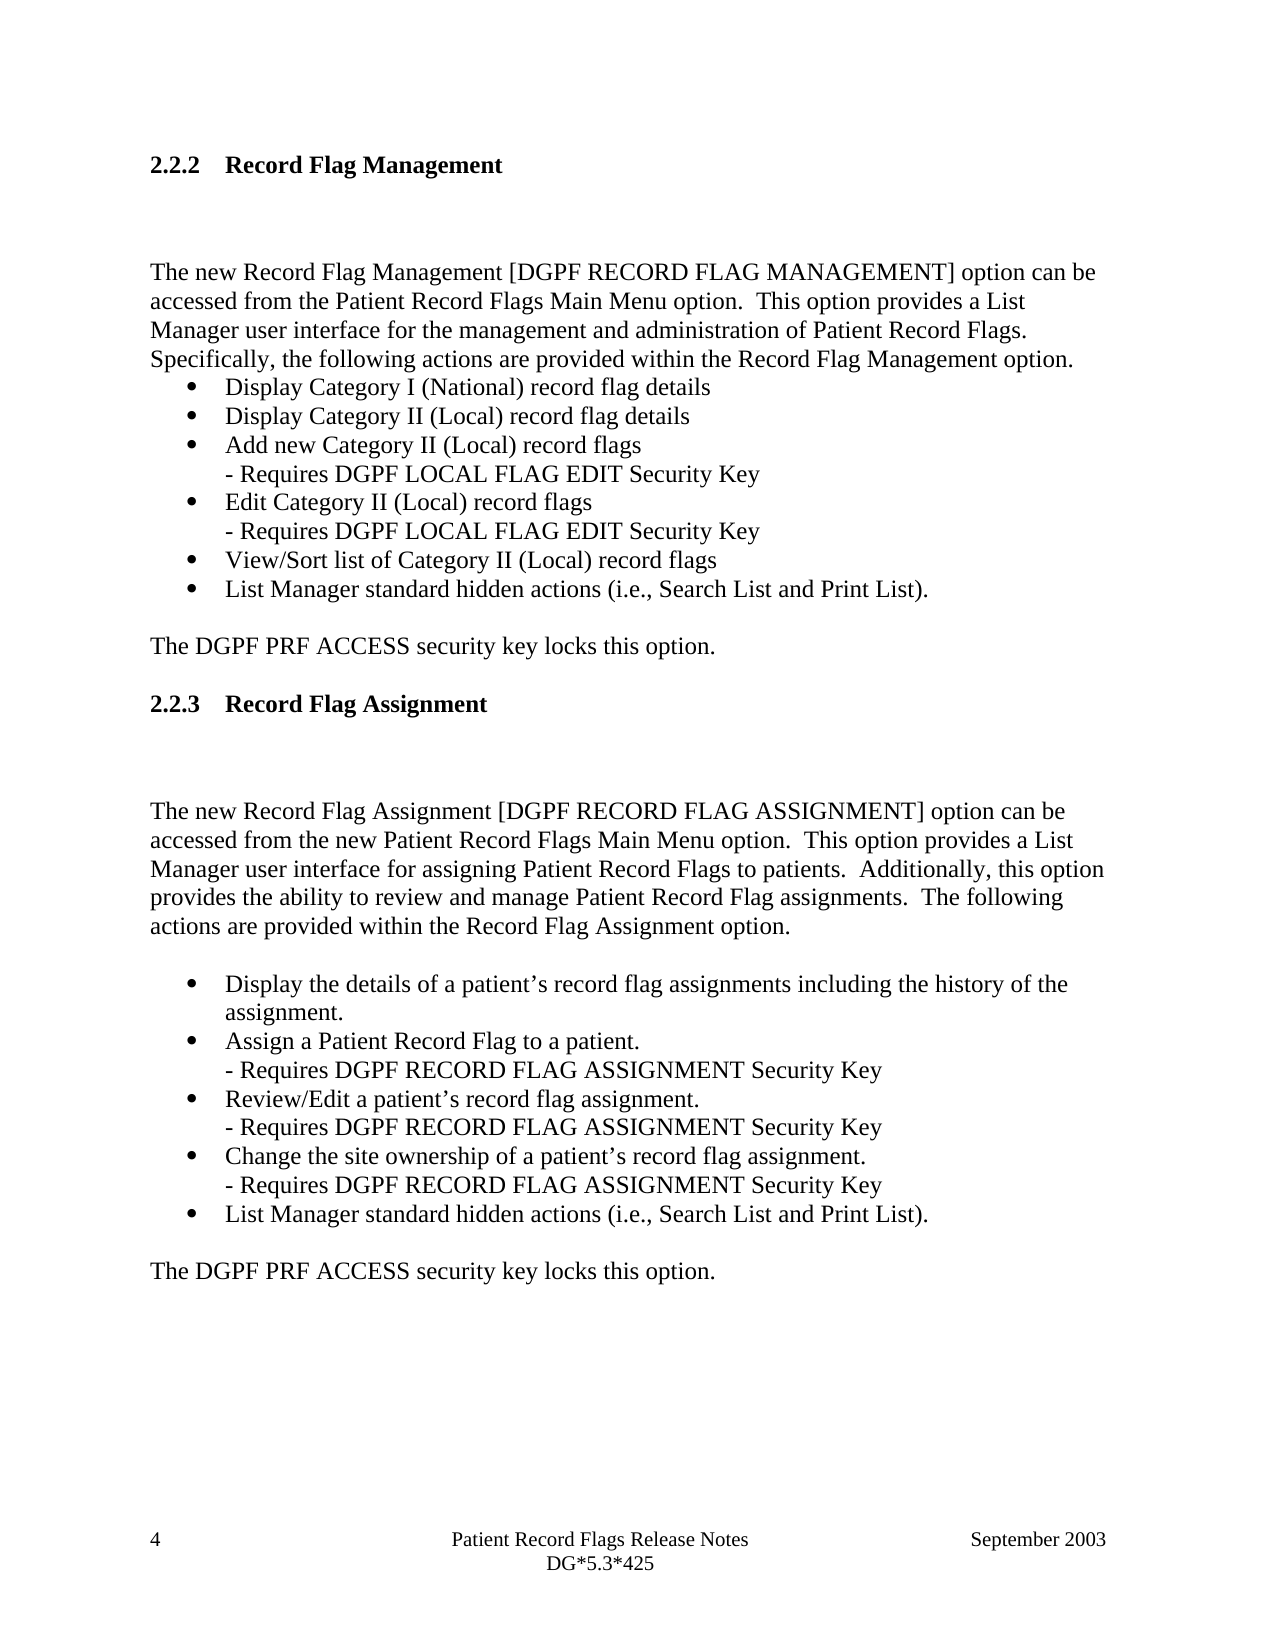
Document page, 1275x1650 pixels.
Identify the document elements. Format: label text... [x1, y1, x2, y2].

text - Requires DGPF RECORD FLAG ASSIGNMENT Security Key [225, 1170, 1106, 1199]
list Review/Edit a patient’s record flag assignment. [187, 1084, 1106, 1112]
subtitle Record Flag Management [150, 150, 1106, 179]
list Add new Category II (Local) record flags [187, 430, 1106, 459]
list List Manager standard hidden actions (i.e., Search List and Print List). [187, 1199, 1106, 1227]
list Assign a Patient Record Flag to a patient. [187, 1026, 1106, 1055]
subtitle Record Flag Assignment [150, 689, 1106, 717]
text The DGPF PRF ACCESS security key locks this option. [150, 631, 1106, 660]
list Edit Category II (Local) record flags [187, 487, 1106, 516]
text The new Record Flag Management [DGPF RECORD FLAG MANAGEMENT] option can be accessed from the Patient Record Flags Main Menu option. This option provides a List Manager user interface for the management and administration of Patient Record Flags. Specifically, the following actions are provided within the Record Flag Management option. [150, 257, 1106, 372]
text The new Record Flag Assignment [DGPF RECORD FLAG ASSIGNMENT] option can be accessed from the new Patient Record Flags Main Menu option. This option provides a List Manager user interface for assigning Patient Record Flags to patients. Additionally, this option provides the ability to review and manage Patient Record Flag assignments. The following actions are provided within the Record Flag Assignment option. [150, 796, 1106, 940]
text - Requires DGPF RECORD FLAG ASSIGNMENT Security Key [225, 1112, 1106, 1141]
list Display the details of a patient’s record flag assignments including the history of the assignment. [187, 969, 1106, 1026]
list List Manager standard hidden actions (i.e., Search List and Print List). [187, 574, 1106, 602]
list Display Category I (National) record flag details [187, 372, 1106, 401]
text - Requires DGPF LOCAL FLAG EDIT Security Key [225, 459, 1106, 487]
list View/Sort list of Category II (Local) record flags [187, 545, 1106, 574]
text - Requires DGPF RECORD FLAG ASSIGNMENT Security Key [225, 1055, 1106, 1084]
text - Requires DGPF LOCAL FLAG EDIT Security Key [225, 516, 1106, 545]
list Display Category II (Local) record flag details [187, 401, 1106, 430]
list Change the site ownership of a patient’s record flag assignment. [187, 1141, 1106, 1170]
text The DGPF PRF ACCESS security key locks this option. [150, 1256, 1106, 1285]
